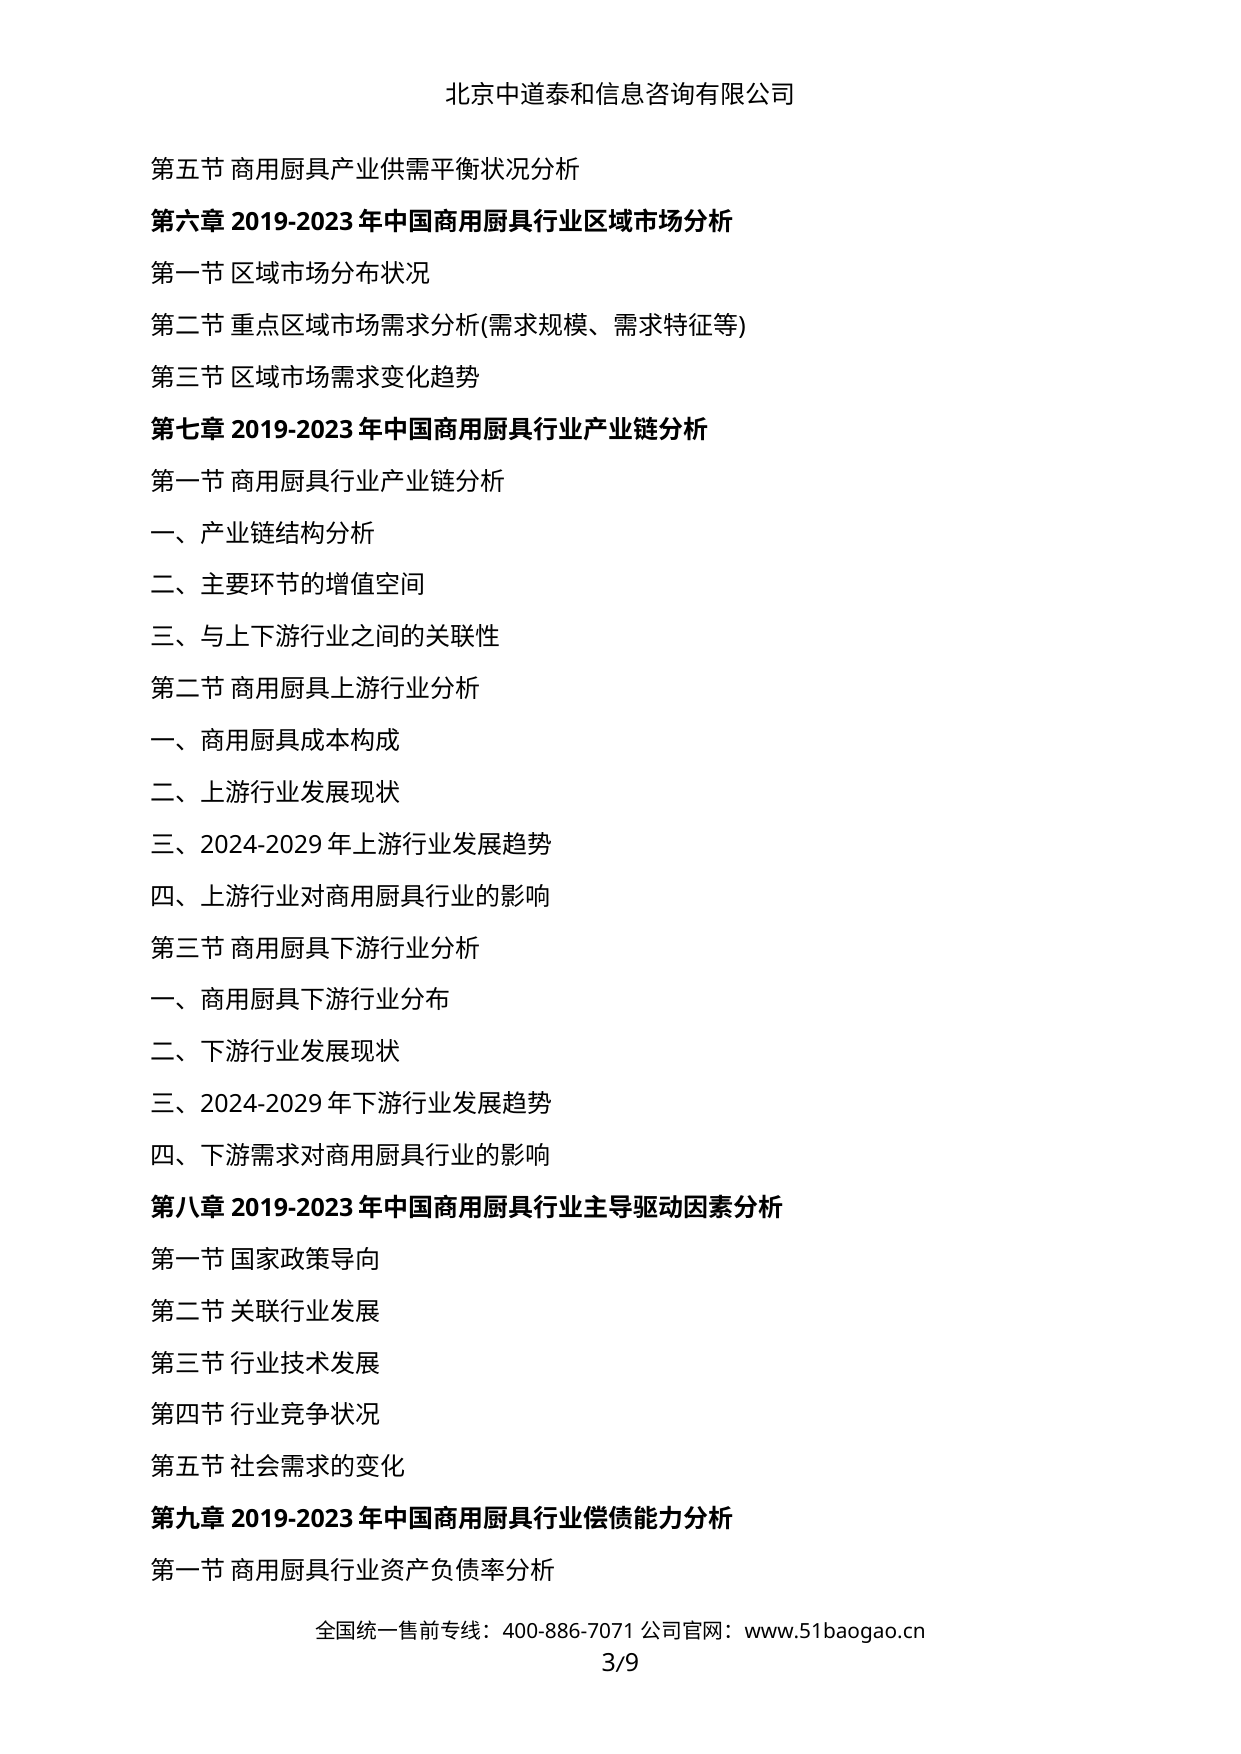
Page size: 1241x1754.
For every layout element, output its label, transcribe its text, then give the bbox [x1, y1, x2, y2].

text 第一节 商用厨具行业资产负债率分析 [150, 1551, 1090, 1587]
text 第四节 行业竞争状况 [150, 1395, 1090, 1431]
text 三、2024-2029年上游行业发展趋势 [150, 824, 1090, 861]
text 第一节 国家政策导向 [150, 1239, 1090, 1276]
text 第五节 商用厨具产业供需平衡状况分析 [150, 150, 1090, 186]
text 四、上游行业对商用厨具行业的影响 [150, 876, 1090, 912]
text 第五节 社会需求的变化 [150, 1447, 1090, 1483]
text 三、2024-2029年下游行业发展趋势 [150, 1084, 1090, 1120]
text 二、下游行业发展现状 [150, 1032, 1090, 1068]
text 二、上游行业发展现状 [150, 772, 1090, 809]
text 第二节 商用厨具上游行业分析 [150, 669, 1090, 705]
text 第八章 2019-2023年中国商用厨具行业主导驱动因素分析 [150, 1187, 1090, 1224]
text 第三节 区域市场需求变化趋势 [150, 357, 1090, 394]
text 一、商用厨具成本构成 [150, 721, 1090, 757]
text 第二节 关联行业发展 [150, 1291, 1090, 1327]
text 第三节 商用厨具下游行业分析 [150, 928, 1090, 964]
text 三、与上下游行业之间的关联性 [150, 617, 1090, 653]
text 第二节 重点区域市场需求分析(需求规模、需求特征等) [150, 306, 1090, 342]
text 一、商用厨具下游行业分布 [150, 980, 1090, 1016]
text 第一节 区域市场分布状况 [150, 254, 1090, 290]
text 第九章 2019-2023年中国商用厨具行业偿债能力分析 [150, 1499, 1090, 1535]
text 二、主要环节的增值空间 [150, 565, 1090, 601]
text 第七章 2019-2023年中国商用厨具行业产业链分析 [150, 409, 1090, 446]
text 第六章 2019-2023年中国商用厨具行业区域市场分析 [150, 202, 1090, 238]
text 一、产业链结构分析 [150, 513, 1090, 549]
text 第一节 商用厨具行业产业链分析 [150, 461, 1090, 497]
text 第三节 行业技术发展 [150, 1343, 1090, 1379]
text 四、下游需求对商用厨具行业的影响 [150, 1136, 1090, 1172]
